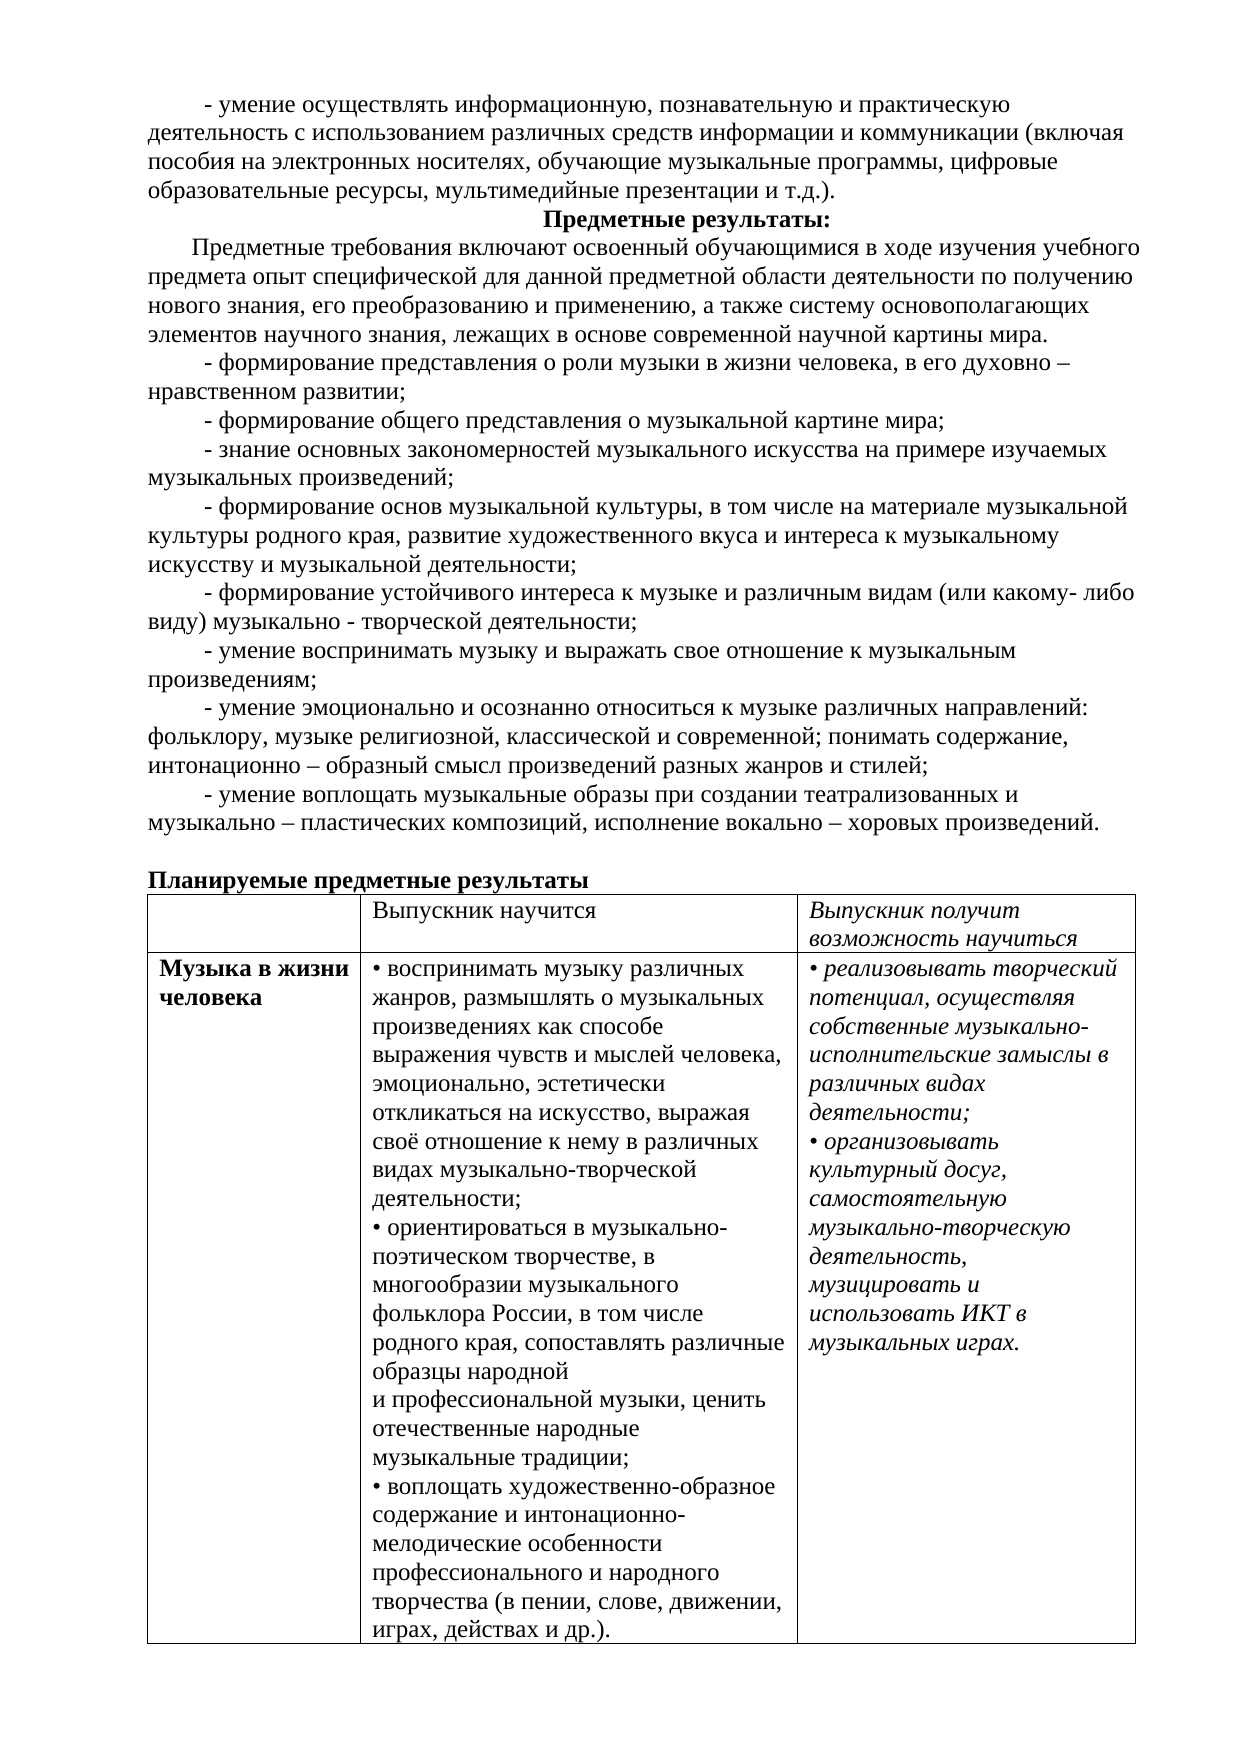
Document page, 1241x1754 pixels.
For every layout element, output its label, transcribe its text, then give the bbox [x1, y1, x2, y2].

table_header [148, 895, 360, 952]
text - умение воспринимать музыку и выражать свое отношение к музыкальным произведениям; [148, 635, 1152, 692]
text - формирование основ музыкальной культуры, в том числе на материале музыкальной культуры родного края, развитие художественного вкуса и интереса к музыкальному искусству и музыкальной деятельности; [148, 491, 1152, 577]
text - формирование устойчивого интереса к музыке и различным видам (или какому- либо виду) музыкально - творческой деятельности; [148, 577, 1152, 635]
text - умение осуществлять информационную, познавательную и практическую деятельность с использованием различных средств информации и коммуникации (включая пособия на электронных носителях, обучающие музыкальные программы, цифровые образовательные ресурсы, мультимедийные презентации и т.д.). [148, 89, 1152, 204]
table_cell • реализовывать творческий потенциал, осуществляя собственные музыкально-исполнительские замыслы в различных видах деятельности; • организовывать культурный досуг, самостоятельную музыкально-творческую деятельность, музицировать и использовать ИКТ в музыкальных играх. [798, 953, 1135, 1643]
text - знание основных закономерностей музыкального искусства на примере изучаемых музыкальных произведений; [148, 434, 1152, 491]
text Предметные результаты: [223, 204, 1152, 232]
table_cell Музыка в жизни человека [148, 953, 360, 1643]
table_header Выпускник получит возможность научиться [798, 895, 1135, 952]
table_header Выпускник научится [361, 895, 797, 952]
text - формирование представления о роли музыки в жизни человека, в его духовно – нравственном развитии; [148, 347, 1152, 405]
table_cell • воспринимать музыку различных жанров, размышлять о музыкальных произведениях как способе выражения чувств и мыслей человека, эмоционально, эстетически откликаться на искусство, выражая своё отношение к нему в различных видах музыкально-творческой деятельности; • ориентироваться в музыкально-поэтическом творчестве, в многообразии музыкального фольклора России, в том числе родного края, сопоставлять различные образцы народной и профессиональной музыки, ценить отечественные народные музыкальные традиции; • воплощать художественно-образное содержание и интонационно-мелодические особенности профессионального и народного творчества (в пении, слове, движении, играх, действах и др.). [361, 953, 797, 1643]
text Предметные требования включают освоенный обучающимися в ходе изучения учебного предмета опыт специфической для данной предметной области деятельности по получению нового знания, его преобразованию и применению, а также систему основополагающих элементов научного знания, лежащих в основе современной научной картины мира. [148, 232, 1152, 347]
text - умение воплощать музыкальные образы при создании театрализованных и музыкально – пластических композиций, исполнение вокально – хоровых произведений. [148, 779, 1152, 836]
text - формирование общего представления о музыкальной картине мира; [148, 405, 1152, 434]
text - умение эмоционально и осознанно относиться к музыке различных направлений: фольклору, музыке религиозной, классической и современной; понимать содержание, интонационно – образный смысл произведений разных жанров и стилей; [148, 692, 1152, 779]
text Планируемые предметные результаты [148, 865, 1152, 894]
